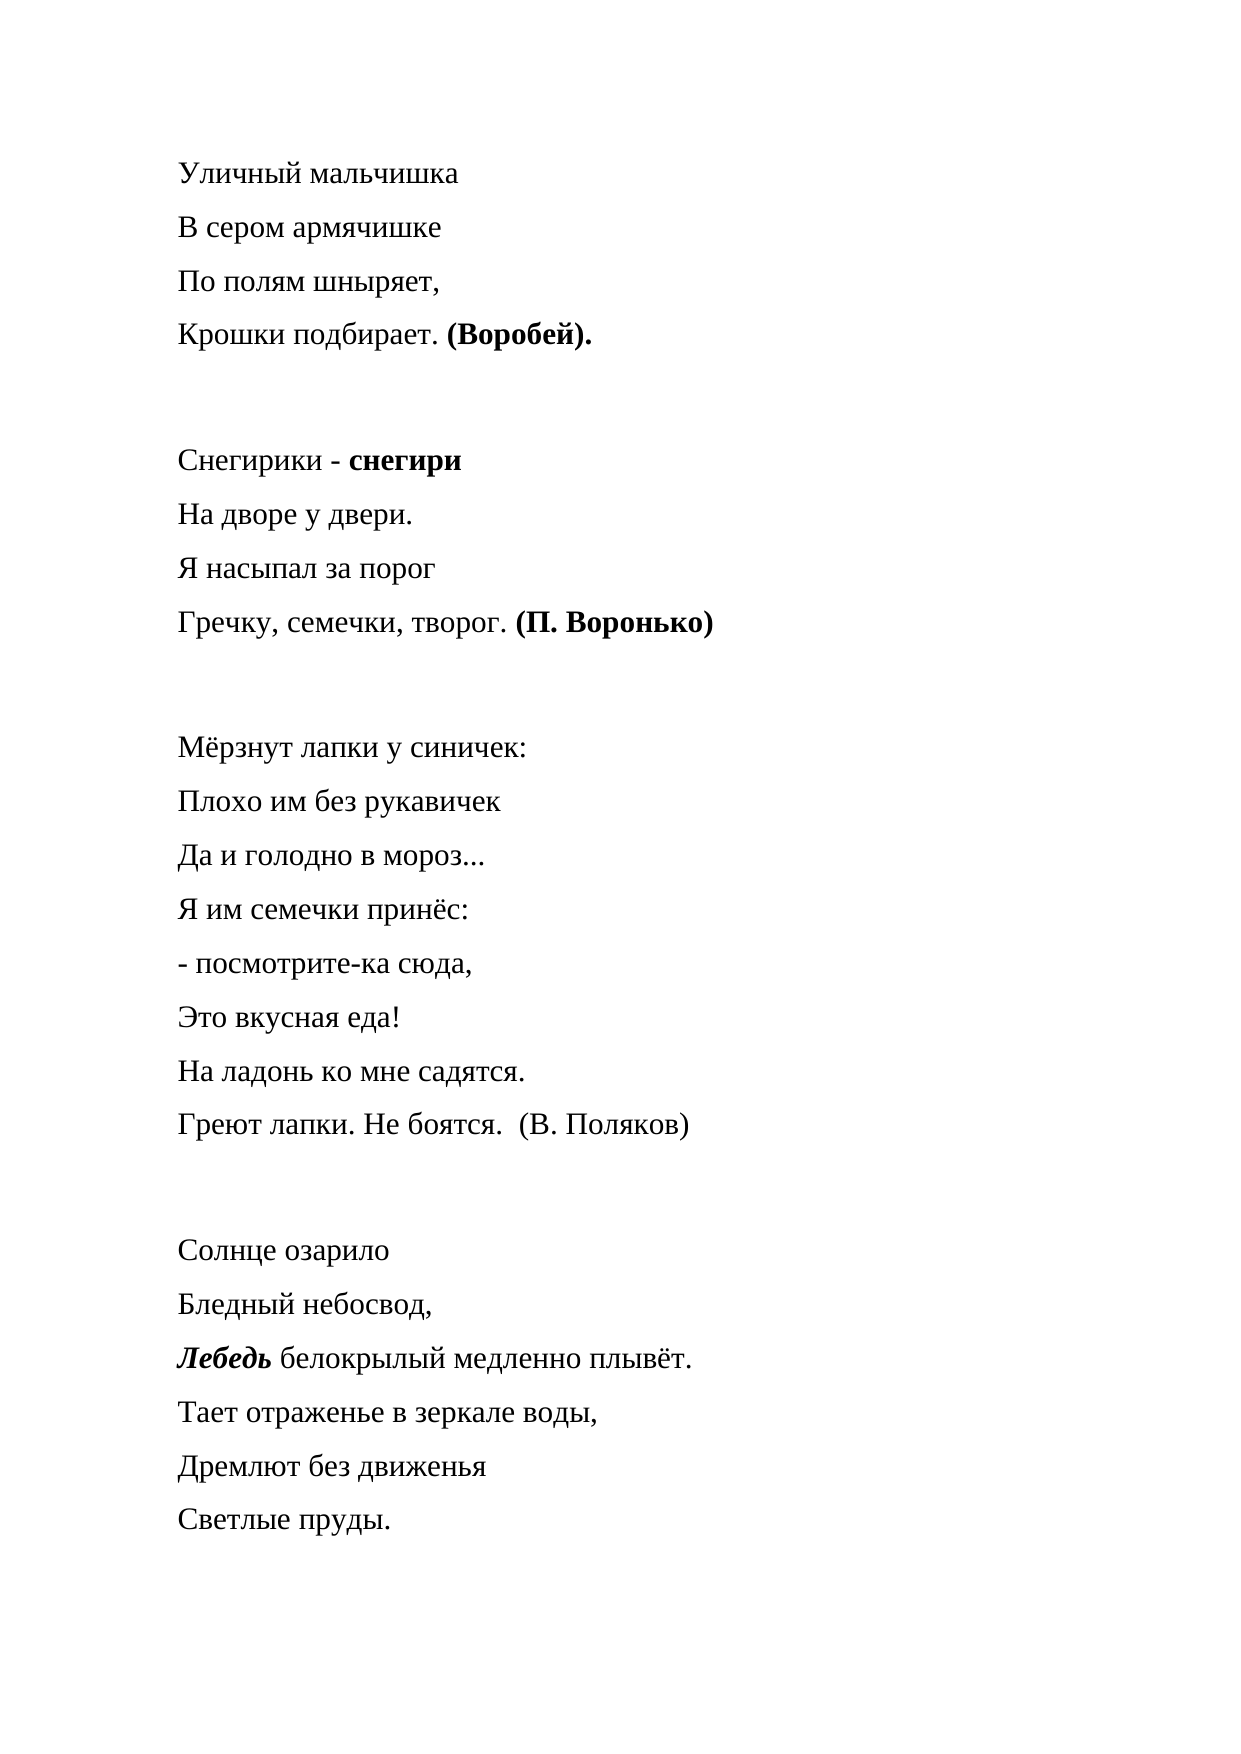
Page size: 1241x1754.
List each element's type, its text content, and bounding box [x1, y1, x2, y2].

text Уличный мальчишка [177, 154, 1152, 190]
text Светлые пруды. [177, 1501, 1152, 1537]
text Лебедь белокрылый медленно плывёт. [177, 1339, 1152, 1375]
text Мёрзнут лапки у синичек: [177, 729, 1152, 764]
text Дремлют без движенья [177, 1447, 1152, 1483]
text Греют лапки. Не боятся. (В. Поляков) [177, 1106, 1152, 1142]
text По полям шныряет, [177, 262, 1152, 298]
text Солнце озарило [177, 1231, 1152, 1267]
text Это вкусная еда! [177, 998, 1152, 1034]
text На ладонь ко мне садятся. [177, 1052, 1152, 1088]
text Снегирики - снегири [177, 441, 1152, 477]
text Я им семечки принёс: [177, 890, 1152, 926]
text Бледный небосвод, [177, 1285, 1152, 1321]
text Плохо им без рукавичек [177, 782, 1152, 818]
text Да и голодно в мороз... [177, 836, 1152, 872]
text Гречку, семечки, творог. (П. Воронько) [177, 603, 1152, 639]
text На дворе у двери. [177, 495, 1152, 531]
text Тает отраженье в зеркале воды, [177, 1393, 1152, 1429]
text Крошки подбирает. (Воробей). [177, 316, 1152, 352]
text В сером армячишке [177, 208, 1152, 244]
text - посмотрите-ка сюда, [177, 944, 1152, 980]
text Я насыпал за порог [177, 549, 1152, 585]
